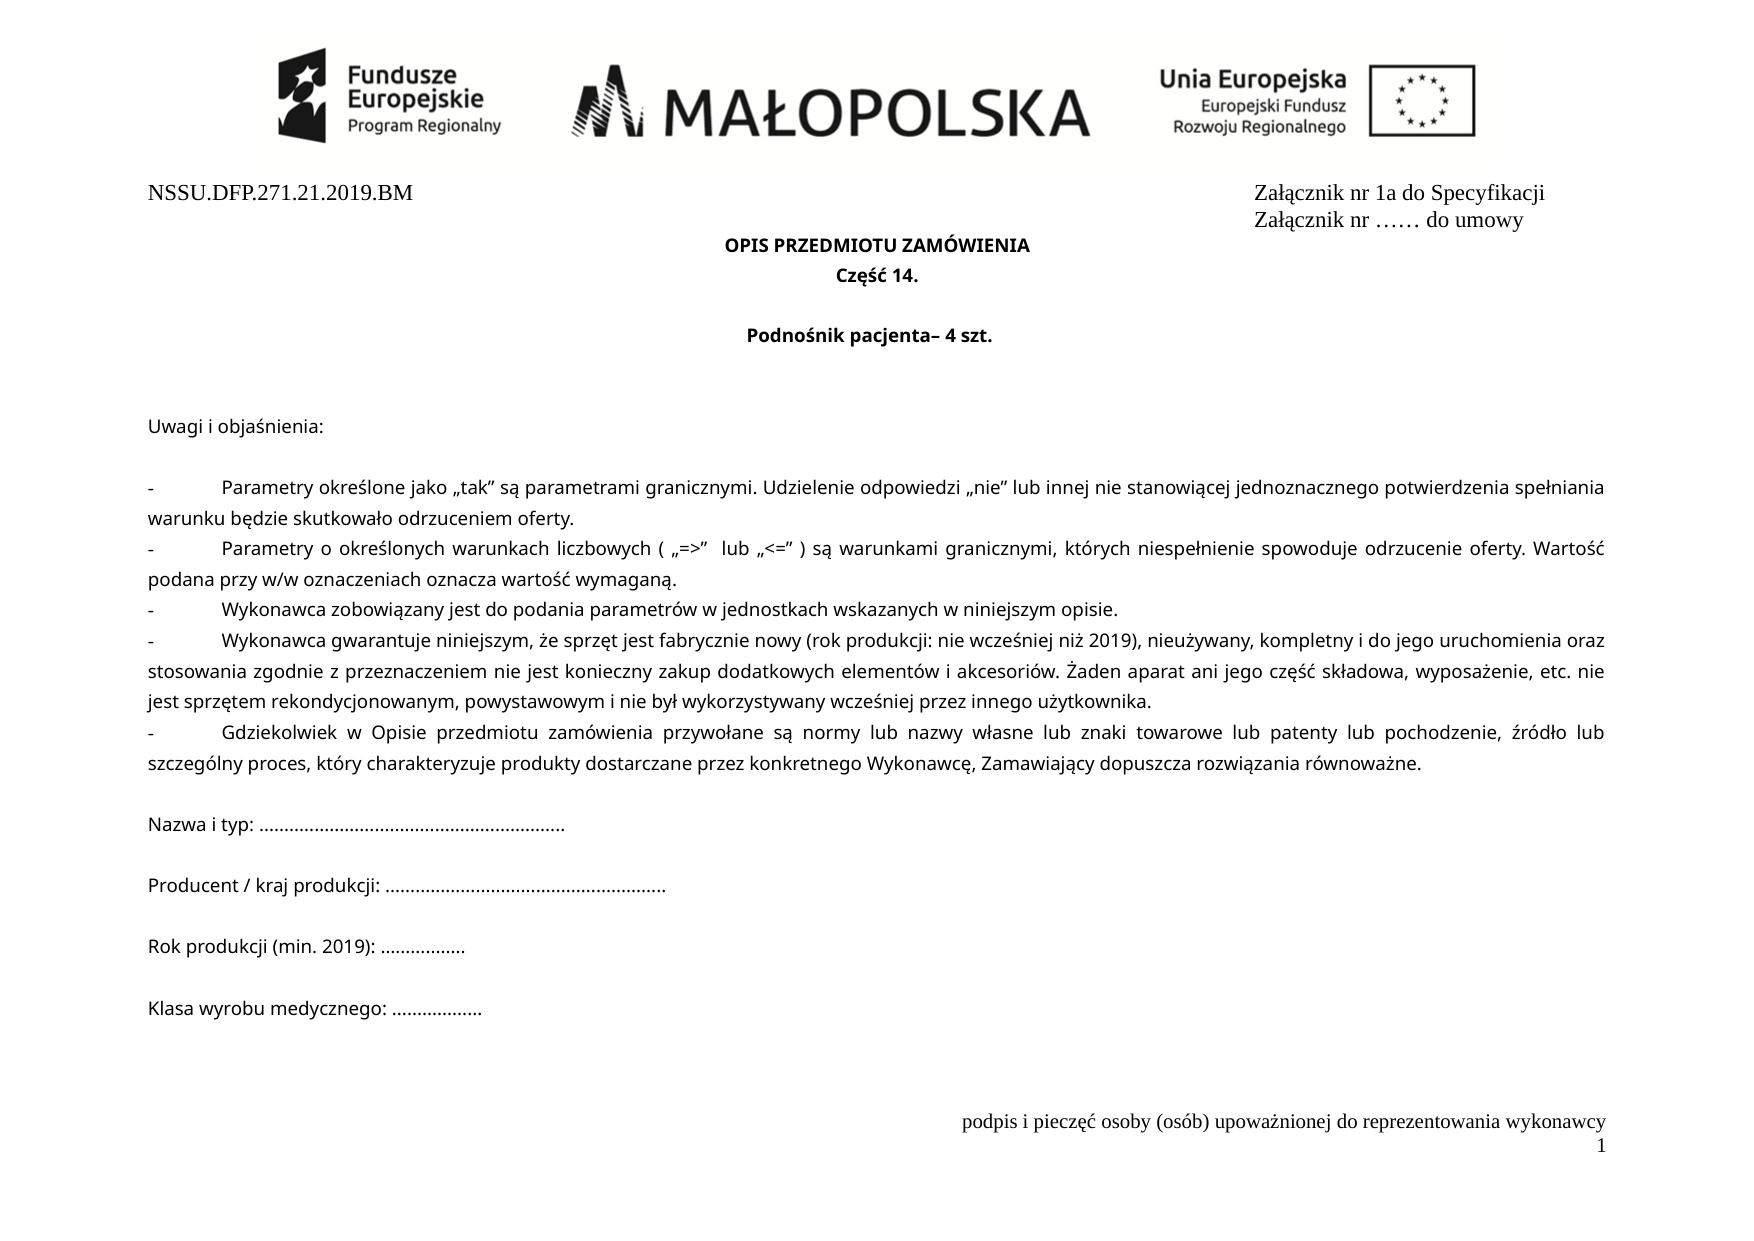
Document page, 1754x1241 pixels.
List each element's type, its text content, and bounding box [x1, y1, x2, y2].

list Wykonawca zobowiązany jest do podania parametrów w jednostkach wskazanych w niniejszym opisie. [148, 597, 1606, 622]
text Podnośnik pacjenta– 4 szt. [546, 323, 1606, 379]
title OPIS PRZEDMIOTU ZAMÓWIENIA [148, 232, 1606, 258]
list Parametry określone jako „tak” są parametrami granicznymi. Udzielenie odpowiedzi „nie” lub innej nie stanowiącej jednoznacznego potwierdzenia spełniania warunku będzie skutkowało odrzuceniem oferty. [148, 474, 1606, 530]
picture [255, 25, 1499, 167]
list Wykonawca gwarantuje niniejszym, że sprzęt jest fabrycznie nowy (rok produkcji: nie wcześniej niż 2019), nieużywany, kompletny i do jego uruchomienia oraz stosowania zgodnie z przeznaczeniem nie jest konieczny zakup dodatkowych elementów i akcesoriów. Żaden aparat ani jego część składowa, wyposażenie, etc. nie jest sprzętem rekondycjonowanym, powystawowym i nie był wykorzystywany wcześniej przez innego użytkownika. [148, 627, 1606, 714]
list Gdziekolwiek w Opisie przedmiotu zamówienia przywołane są normy lub nazwy własne lub znaki towarowe lub patenty lub pochodzenie, źródło lub szczególny proces, który charakteryzuje produkty dostarczane przez konkretnego Wykonawcę, Zamawiający dopuszcza rozwiązania równoważne. [148, 719, 1606, 775]
text Rok produkcji (min. 2019): ….............. [148, 934, 1606, 959]
text Producent / kraj produkcji: ........................................................ [148, 872, 1606, 898]
text Klasa wyrobu medycznego: .................. [148, 995, 1606, 1020]
list Parametry o określonych warunkach liczbowych ( „=>” lub „<=” ) są warunkami granicznymi, których niespełnienie spowoduje odrzucenie oferty. Wartość podana przy w/w oznaczeniach oznacza wartość wymaganą. [148, 536, 1606, 592]
text Część 14. [148, 263, 1606, 288]
text Uwagi i objaśnienia: [148, 413, 1606, 438]
text Nazwa i typ: ............................................................. [148, 811, 1606, 837]
